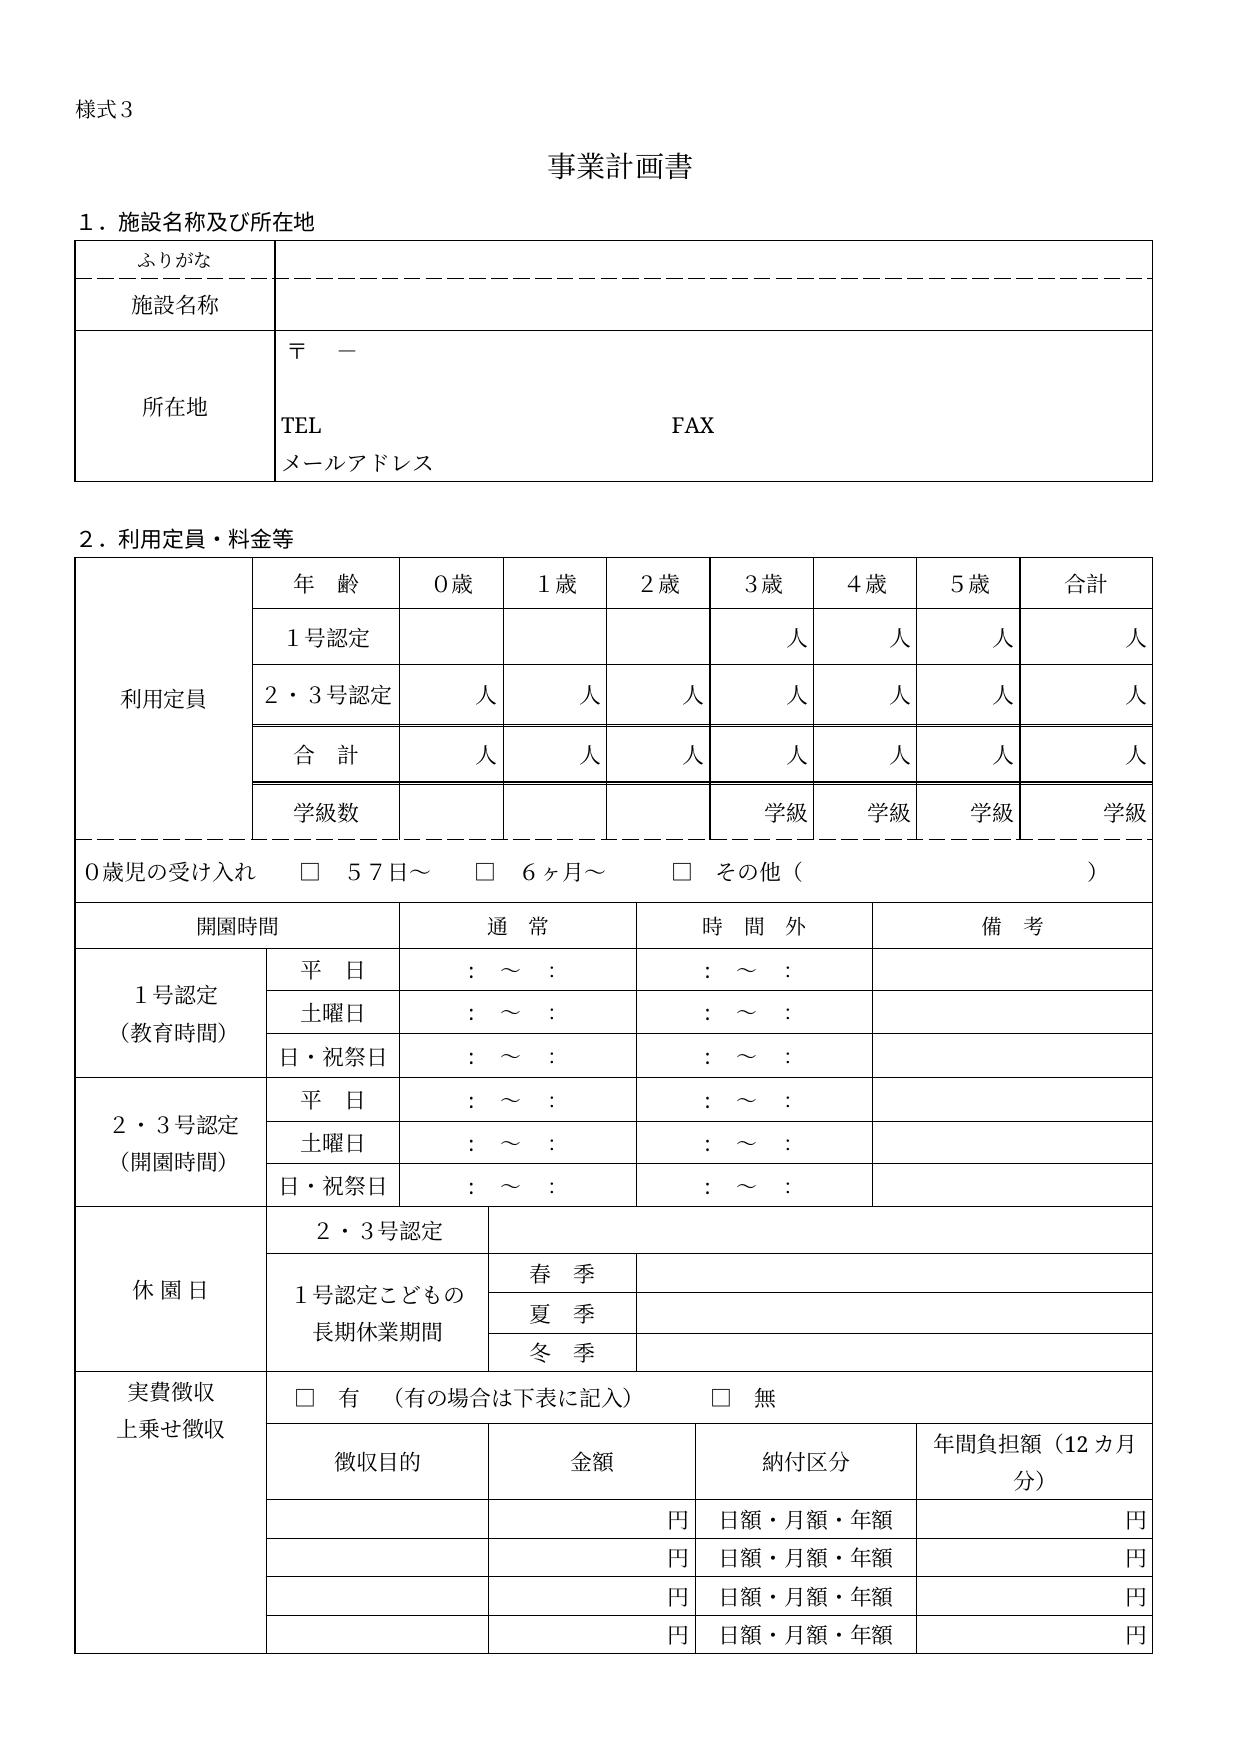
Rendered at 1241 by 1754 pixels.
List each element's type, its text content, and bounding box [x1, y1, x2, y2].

table_header ３歳 [711, 558, 813, 608]
table_cell [607, 609, 709, 664]
table_cell [873, 949, 1152, 990]
table_cell 円 [489, 1539, 695, 1576]
table_cell 日・祝祭日 [267, 1164, 399, 1206]
table_cell 人 [400, 727, 503, 781]
table_cell 所在地 [76, 331, 274, 481]
table_cell 土曜日 [267, 1122, 399, 1163]
table_cell 円 [917, 1616, 1152, 1653]
table_cell 冬 季 [489, 1334, 636, 1371]
table_cell : ～ ： [400, 991, 636, 1033]
table_cell 備 考 [873, 903, 1152, 948]
table_cell 人 [917, 609, 1019, 664]
table_header 合計 [1021, 558, 1152, 608]
table_cell 日額・月額・年額 [696, 1539, 916, 1576]
table_cell 人 [917, 665, 1019, 724]
table_cell 日額・月額・年額 [696, 1500, 916, 1537]
table_cell 徴収目的 [267, 1424, 488, 1499]
table_cell ２・３号認定 [253, 665, 399, 724]
table_header ５歳 [917, 558, 1019, 608]
table_cell [637, 1254, 1152, 1292]
table_cell １号認定 （教育時間） [76, 949, 266, 1077]
table_cell : ～ ： [400, 1122, 636, 1163]
table_cell 金額 [489, 1424, 695, 1499]
table_cell : ～ ： [400, 949, 636, 990]
text 事業計画書 [75, 127, 1165, 202]
table_header ０歳 [400, 558, 503, 608]
table_cell [607, 785, 709, 839]
table_cell [637, 1334, 1152, 1371]
table_cell [504, 785, 606, 839]
table_cell [400, 785, 503, 839]
table_cell 日額・月額・年額 [696, 1616, 916, 1653]
table_cell 人 [607, 665, 709, 724]
table_cell : ～ ： [637, 1164, 872, 1206]
table_cell 人 [1021, 665, 1152, 724]
table_cell 人 [814, 727, 916, 781]
text 様式３ [75, 89, 1165, 127]
table_cell 春 季 [489, 1254, 636, 1292]
table_cell [873, 1164, 1152, 1206]
table_cell : ～ ： [400, 1034, 636, 1077]
table_header ２歳 [607, 558, 709, 608]
table_cell 日・祝祭日 [267, 1034, 399, 1077]
table_cell : ～ ： [400, 1078, 636, 1121]
table_cell [873, 1078, 1152, 1121]
table_cell 土曜日 [267, 991, 399, 1033]
table_cell 人 [814, 609, 916, 664]
table_cell 開園時間 [76, 903, 399, 948]
table_header [276, 241, 1152, 278]
table_cell 円 [489, 1616, 695, 1653]
table_cell [504, 609, 606, 664]
table_cell １号認定 [253, 609, 399, 664]
table_cell [267, 1577, 488, 1614]
table_cell 学級数 [253, 785, 399, 839]
table_cell 学級 [1021, 785, 1152, 839]
table_header １歳 [504, 558, 606, 608]
table_cell 人 [504, 727, 606, 781]
table_cell 円 [917, 1539, 1152, 1576]
table_cell 休 園 日 [76, 1207, 266, 1371]
table_cell 学級 [814, 785, 916, 839]
table_cell ２・３号認定 （開園時間） [76, 1078, 266, 1206]
table_cell 円 [489, 1577, 695, 1614]
table_cell 実費徴収 上乗せ徴収 [76, 1372, 266, 1653]
table_cell : ～ ： [637, 1122, 872, 1163]
table_cell 円 [917, 1577, 1152, 1614]
table_header 利用定員 [76, 558, 252, 839]
table_cell 夏 季 [489, 1293, 636, 1332]
table_cell ２・３号認定 [267, 1207, 488, 1253]
table_cell 人 [1021, 609, 1152, 664]
table_header ４歳 [814, 558, 916, 608]
table_cell 日額・月額・年額 [696, 1577, 916, 1614]
table_cell 人 [1021, 727, 1152, 781]
table_cell [400, 609, 503, 664]
table_cell 円 [489, 1500, 695, 1537]
text １．施設名称及び所在地 [75, 202, 1165, 239]
table_cell □ 有 （有の場合は下表に記入） □ 無 [267, 1372, 1152, 1423]
table_cell [489, 1207, 1152, 1253]
table_cell : ～ ： [637, 1078, 872, 1121]
table_cell 人 [607, 727, 709, 781]
table_cell 施設名称 [76, 278, 274, 330]
table_cell [267, 1500, 488, 1537]
table_cell 人 [711, 727, 813, 781]
table_cell 学級 [917, 785, 1019, 839]
table_cell 人 [504, 665, 606, 724]
table_cell 人 [711, 609, 813, 664]
table_cell 平 日 [267, 1078, 399, 1121]
table_cell ０歳児の受け入れ □ ５７日～ □ ６ヶ月～ □ その他（ ） [76, 839, 1152, 902]
table_cell 納付区分 [696, 1424, 916, 1499]
table_cell 人 [814, 665, 916, 724]
table_cell [267, 1539, 488, 1576]
table_cell 合 計 [253, 727, 399, 781]
table_cell 学級 [711, 785, 813, 839]
table_header ふりがな [76, 241, 274, 278]
table_cell [267, 1616, 488, 1653]
table_cell 〒 － TEL FAX メールアドレス [276, 331, 1152, 481]
table_cell 円 [917, 1500, 1152, 1537]
table_cell 人 [917, 727, 1019, 781]
table_cell １号認定こどもの 長期休業期間 [267, 1254, 488, 1371]
table_cell 人 [711, 665, 813, 724]
table_cell : ～ ： [637, 1034, 872, 1077]
table_cell 年間負担額（12カ月分） [917, 1424, 1152, 1499]
table_cell 時 間 外 [637, 903, 872, 948]
table_cell [276, 278, 1152, 330]
table_cell 通 常 [400, 903, 636, 948]
table_header 年 齢 [253, 558, 399, 608]
table_cell [637, 1293, 1152, 1332]
table_cell : ～ ： [400, 1164, 636, 1206]
table_cell [873, 1034, 1152, 1077]
table_cell 人 [400, 665, 503, 724]
table_cell [873, 1122, 1152, 1163]
table_cell 平 日 [267, 949, 399, 990]
table_cell : ～ ： [637, 991, 872, 1033]
table_cell [873, 991, 1152, 1033]
table_cell : ～ ： [637, 949, 872, 990]
text ２．利用定員・料金等 [75, 519, 1165, 557]
